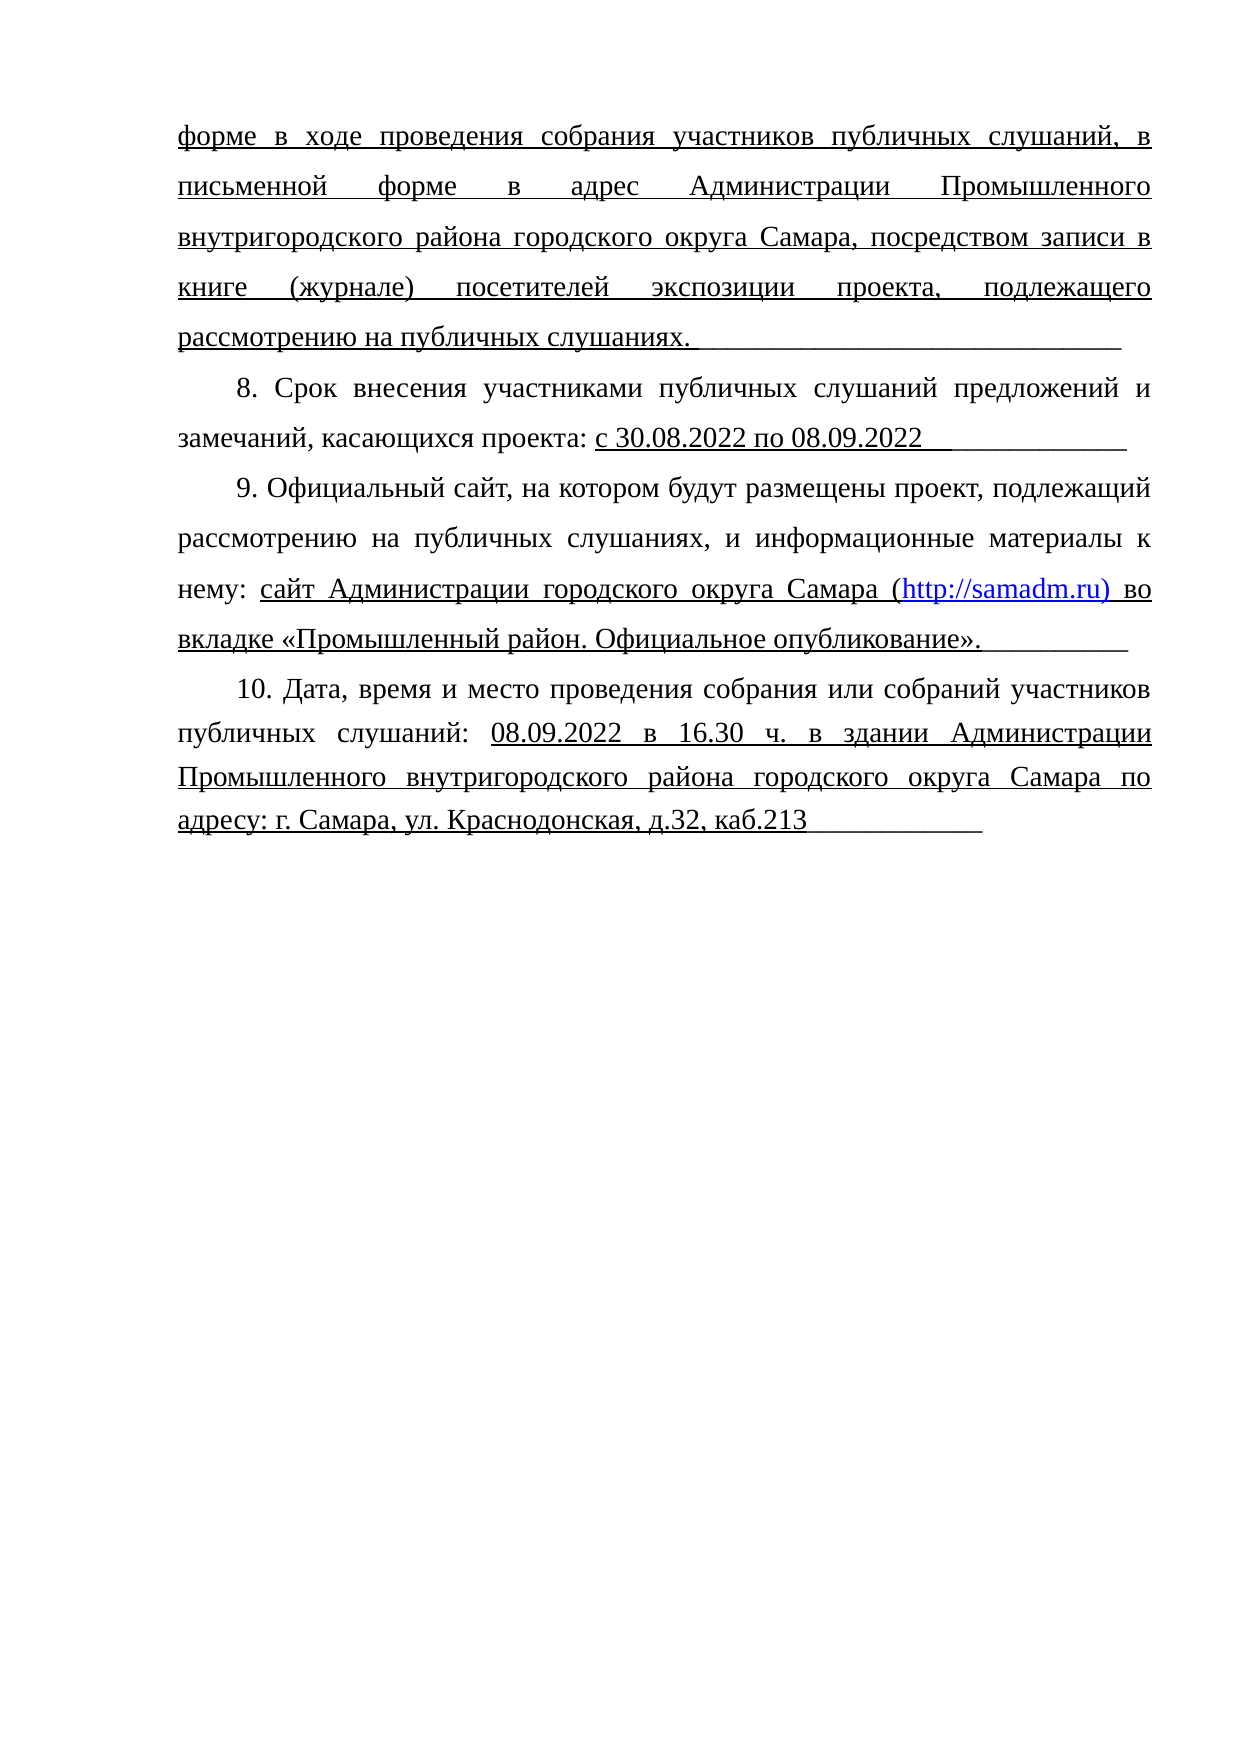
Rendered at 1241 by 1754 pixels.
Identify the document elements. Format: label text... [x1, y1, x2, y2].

text 9. Официальный сайт, на котором будут размещены проект, подлежащий рассмотрению на публичных слушаниях, и информационные материалы к нему: сайт Администрации городского округа Самара (http://samadm.ru) во вкладке «Промышленный район. Официальное опубликование».__________ [177, 470, 1152, 655]
text 10. Дата, время и место проведения собрания или собраний участников публичных слушаний: 08.09.2022 в 16.30 ч. в здании Администрации Промышленного внутригородского района городского округа Самара по адресу: г. Самара, ул. Краснодонская, д.32, каб.213____________ [177, 792, 1152, 836]
text 8. Срок внесения участниками публичных слушаний предложений и замечаний, касающихся проекта: с 30.08.2022 по 08.09.2022 ____________ [177, 370, 1152, 453]
text 10. Дата, время и место проведения собрания или собраний участников публичных слушаний: 08.09.2022 в 16.30 ч. в здании Администрации Промышленного внутригородского района городского округа Самара по адресу: г. Самара, ул. Краснодонская, д.32, каб.213____________ [177, 672, 1152, 759]
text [177, 118, 1152, 147]
